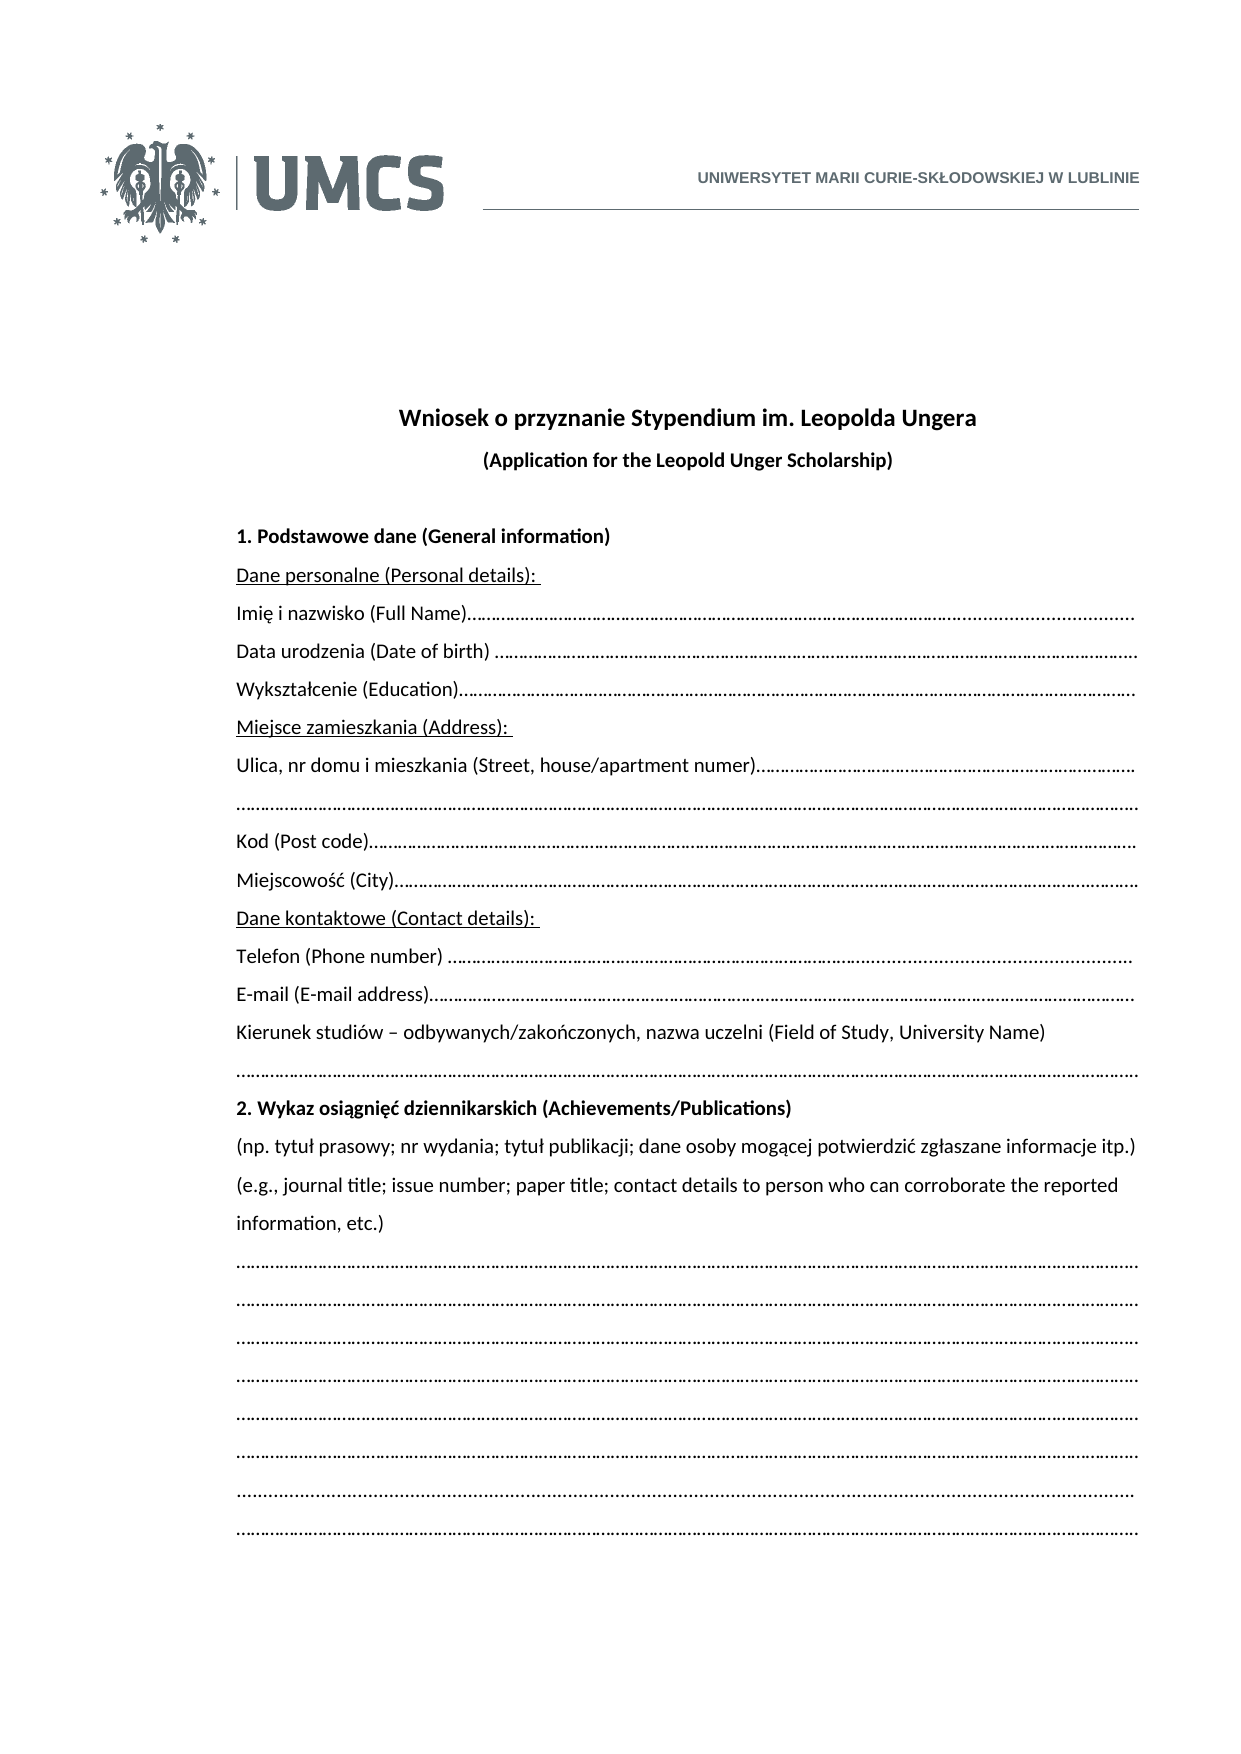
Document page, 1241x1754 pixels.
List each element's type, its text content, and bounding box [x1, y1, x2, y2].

text ……………………………………………………………………………………………………………………………………………………………………............................................................................................................................................................................. [236, 1439, 1140, 1502]
text (Application for the Leopold Unger Scholarship) [236, 447, 1140, 473]
text Kierunek studiów – odbywanych/zakończonych, nazwa uczelni (Field of Study, University Name) [236, 1019, 1140, 1045]
text Wniosek o przyznanie Stypendium im. Leopolda Ungera [236, 402, 1140, 432]
text …………………………………………………………………………………………………………………………………………………………………….. [236, 1057, 1140, 1083]
text …………………………………………………………………………………………………………………………………………………………………….. [236, 1401, 1140, 1426]
text …………………………………………………………………………………………………………………………………………………………………….. [236, 1515, 1140, 1540]
text Dane personalne (Personal details): [236, 562, 1140, 587]
text Miejsce zamieszkania (Address): [236, 714, 1140, 740]
text 1. Podstawowe dane (General information) [236, 524, 1140, 549]
text Dane kontaktowe (Contact details): [236, 905, 1140, 930]
text ……………………………………………………………………………………………………………………………………………………………………..……………………………………………………………………………………………………………………………………………………………………..…………………………………………………………………………………………………………………………………………………………………….. [236, 1248, 1140, 1350]
text (np. tytuł prasowy; nr wydania; tytuł publikacji; dane osoby mogącej potwierdzić zgłaszane informacje itp.) (e.g., journal title; issue number; paper title; contact details to person who can corroborate the reported information, etc.) [236, 1134, 1140, 1235]
text 2. Wykaz osiągnięć dziennikarskich (Achievements/Publications) [236, 1096, 1140, 1121]
text Ulica, nr domu i mieszkania (Street, house/apartment numer)……………………………………………………………………. [236, 752, 1140, 778]
picture [100, 124, 444, 243]
text Miejscowość (City)……………………………………………………………………………………………………………………………….………. [236, 867, 1140, 892]
text Kod (Post code)……………………………………………………………………………………………………………………………………………. [236, 829, 1140, 854]
text Wykształcenie (Education)…………………………………………………………………………………………………………………………… [236, 676, 1140, 702]
text E-mail (E-mail address)………………………………………………………………………………………………………………………………… [236, 981, 1140, 1007]
text …………………………………………………………………………………………………………………………………………………………………….. [236, 791, 1140, 816]
text Data urodzenia (Date of birth) …………………………………………………………………………………………………………………….. [236, 638, 1140, 663]
text Imię i nazwisko (Full Name)………………………………………………………………………………………….................................. [236, 600, 1140, 625]
text Telefon (Phone number) ……………………………………………………………………………................................................... [236, 943, 1140, 968]
text …………………………………………………………………………………………………………………………………………………………………….. [236, 1362, 1140, 1388]
